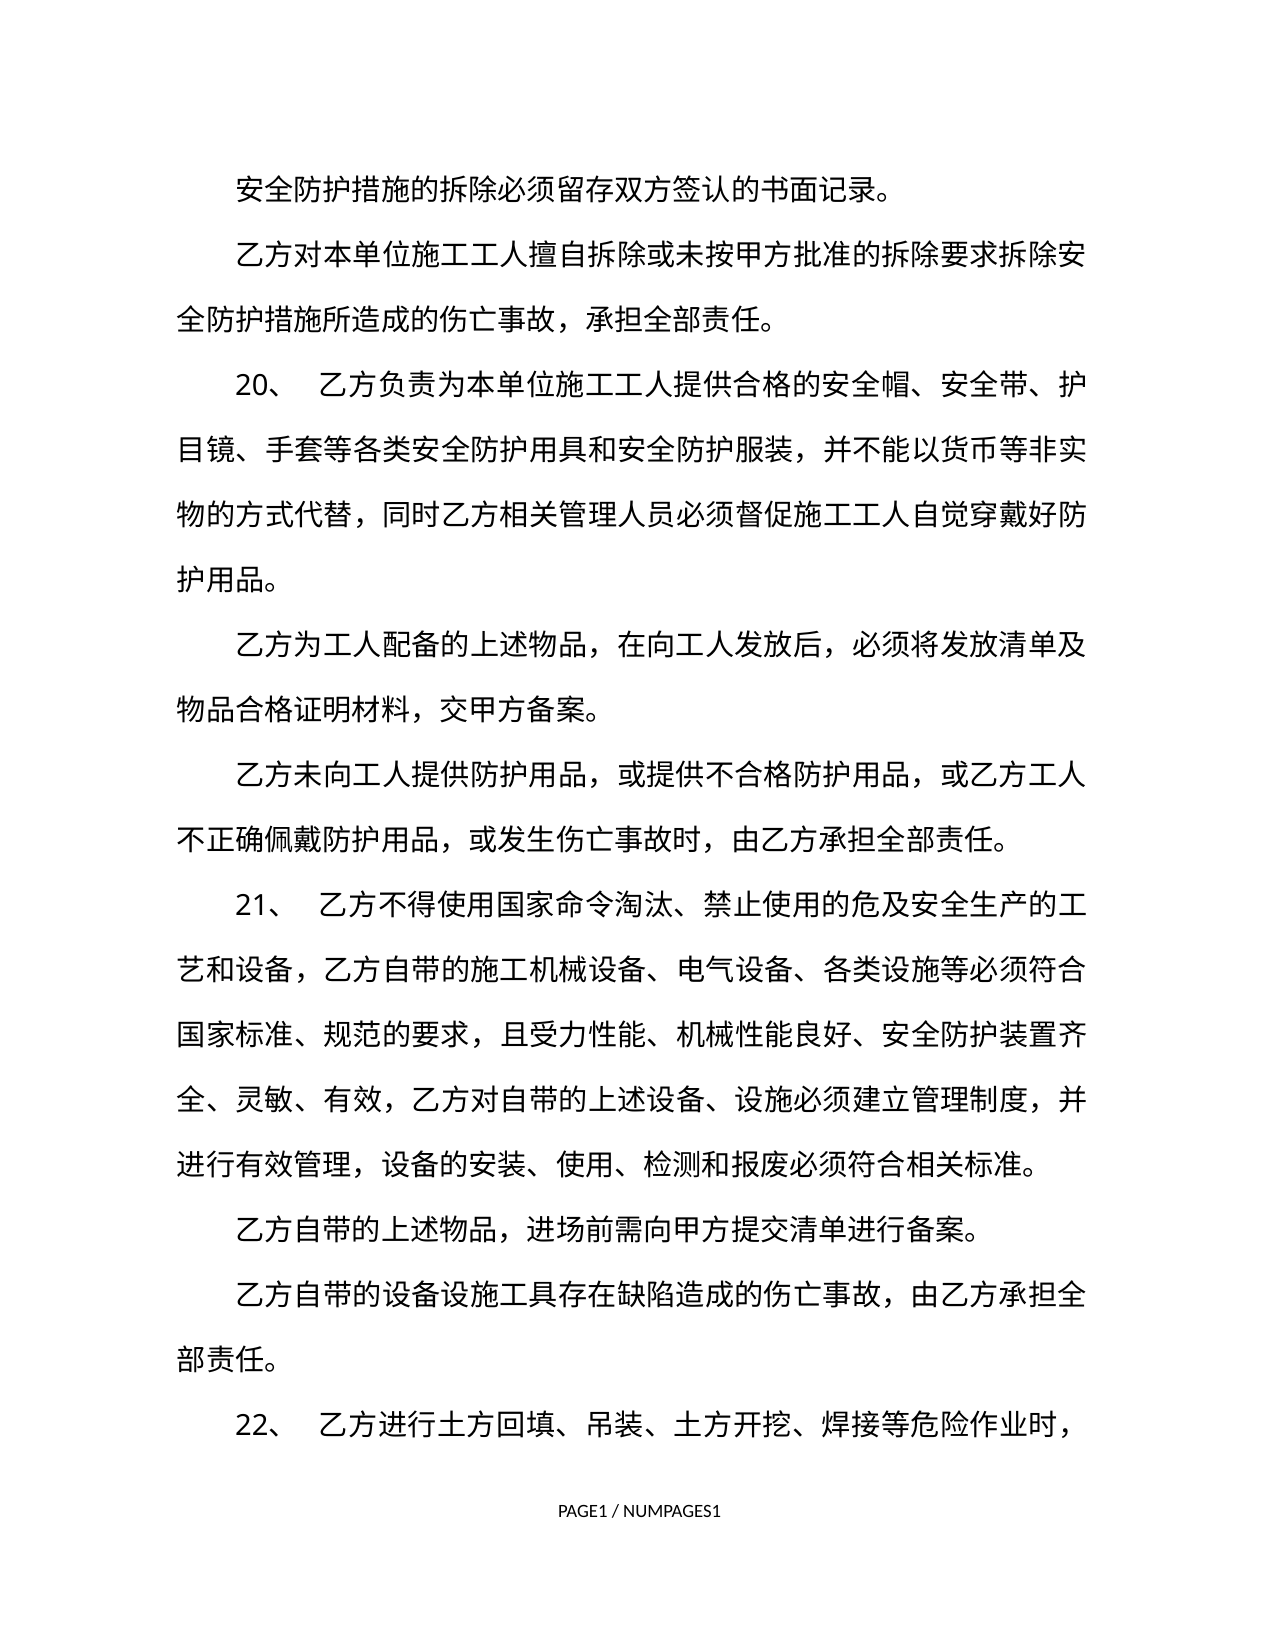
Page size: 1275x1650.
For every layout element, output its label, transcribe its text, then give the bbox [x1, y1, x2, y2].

text 乙方自带的设备设施工具存在缺陷造成的伤亡事故，由乙方承担全部责任。 [177, 1260, 1087, 1390]
text 乙方自带的上述物品，进场前需向甲方提交清单进行备案。 [177, 1195, 1087, 1260]
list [177, 1390, 1087, 1455]
list 乙方不得使用国家命令淘汰、禁止使用的危及安全生产的工艺和设备，乙方自带的施工机械设备、电气设备、各类设施等必须符合国家标准、规范的要求，且受力性能、机械性能良好、安全防护装置齐全、灵敏、有效，乙方对自带的上述设备、设施必须建立管理制度，并进行有效管理，设备的安装、使用、检测和报废必须符合相关标准。 [177, 870, 1087, 1195]
text 乙方为工人配备的上述物品，在向工人发放后，必须将发放清单及物品合格证明材料，交甲方备案。 [177, 610, 1087, 740]
text 乙方未向工人提供防护用品，或提供不合格防护用品，或乙方工人不正确佩戴防护用品，或发生伤亡事故时，由乙方承担全部责任。 [177, 740, 1087, 870]
text 安全防护措施的拆除必须留存双方签认的书面记录。 [177, 155, 1087, 220]
text 乙方对本单位施工工人擅自拆除或未按甲方批准的拆除要求拆除安全防护措施所造成的伤亡事故，承担全部责任。 [177, 220, 1087, 350]
list 乙方负责为本单位施工工人提供合格的安全帽、安全带、护目镜、手套等各类安全防护用具和安全防护服装，并不能以货币等非实物的方式代替，同时乙方相关管理人员必须督促施工工人自觉穿戴好防护用品。 [177, 350, 1087, 610]
